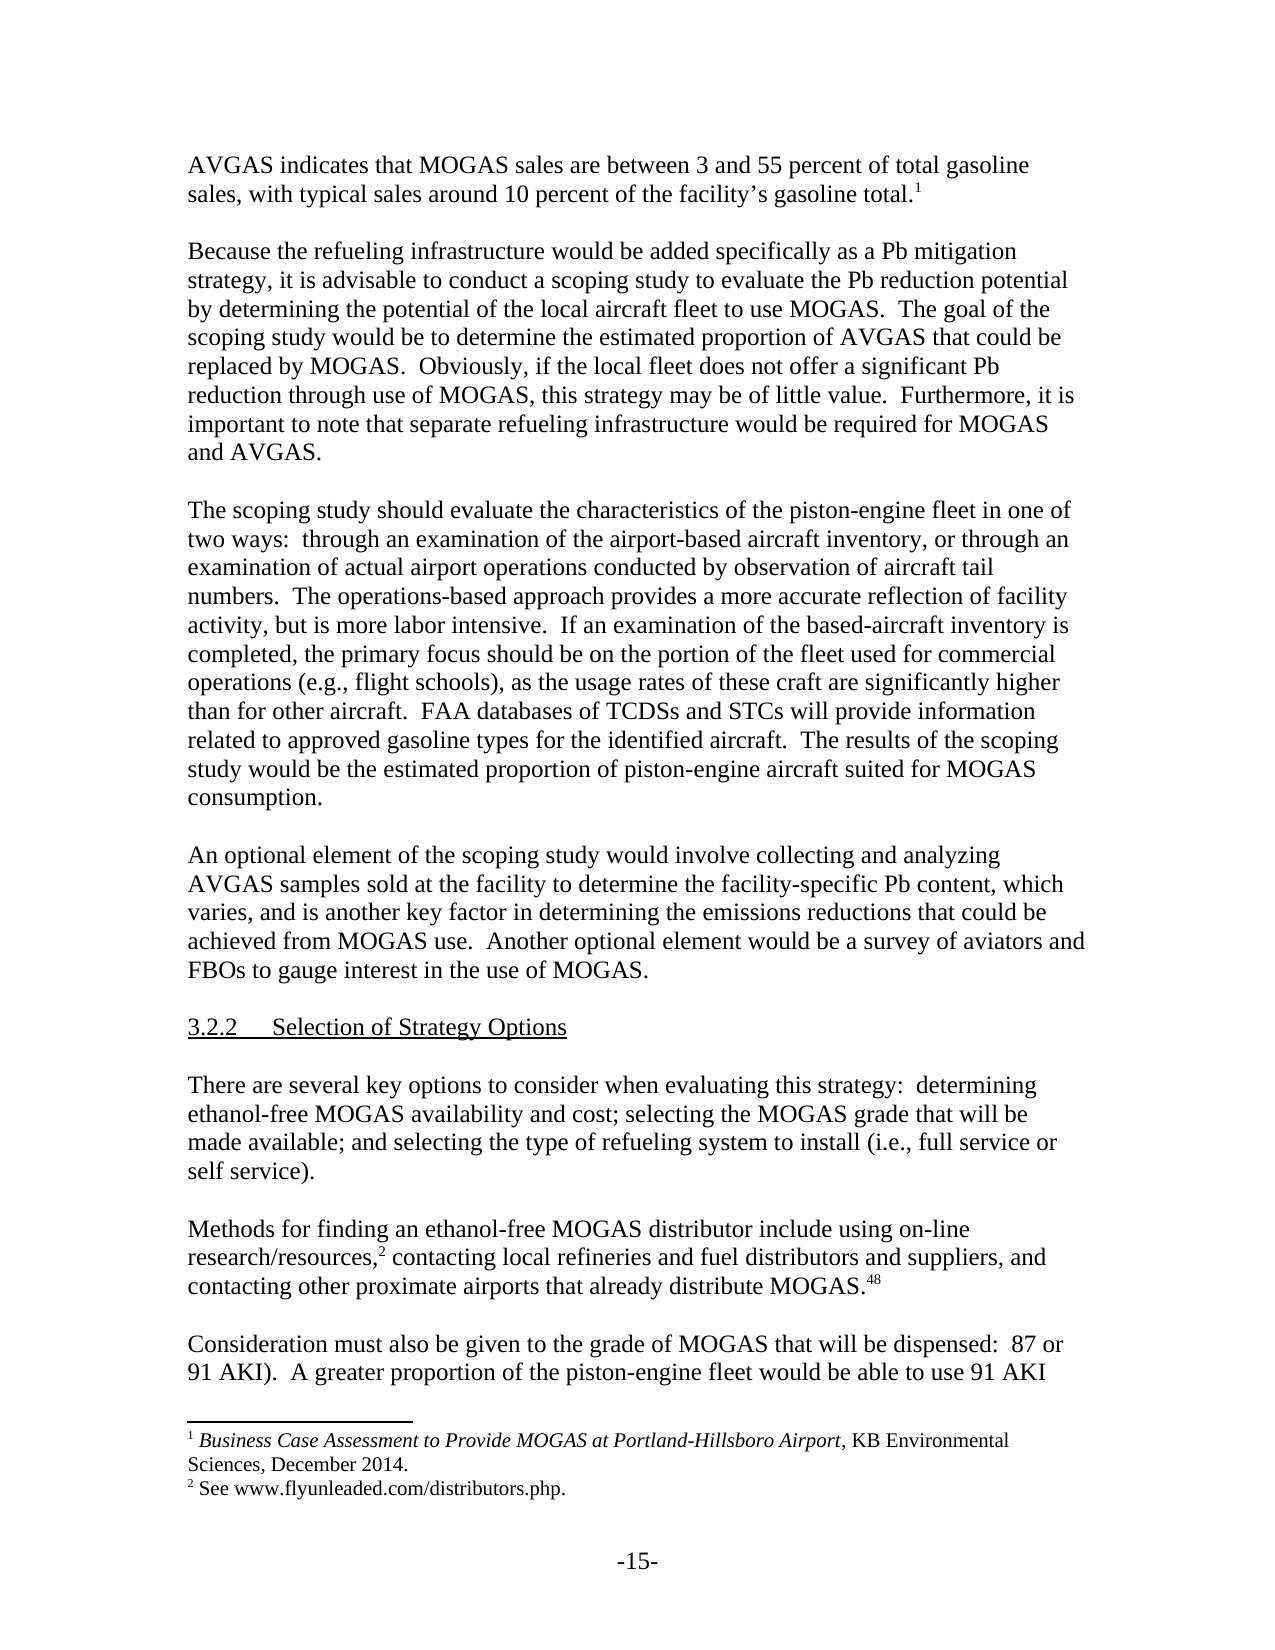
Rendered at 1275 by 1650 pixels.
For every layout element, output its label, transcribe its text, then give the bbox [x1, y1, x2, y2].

subtitle Selection of Strategy Options [187, 1012, 1087, 1041]
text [187, 1329, 1087, 1386]
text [187, 150, 1087, 207]
text Methods for finding an ethanol-free MOGAS distributor include using on-line research/resources, contacting local refineries and fuel distributors and suppliers, and contacting other proximate airports that already distribute MOGAS.48 [187, 1214, 1087, 1300]
text Because the refueling infrastructure would be added specifically as a Pb mitigation strategy, it is advisable to conduct a scoping study to evaluate the Pb reduction potential by determining the potential of the local aircraft fleet to use MOGAS. The goal of the scoping study would be to determine the estimated proportion of AVGAS that could be replaced by MOGAS. Obviously, if the local fleet does not offer a significant Pb reduction through use of MOGAS, this strategy may be of little value. Furthermore, it is important to note that separate refueling infrastructure would be required for MOGAS and AVGAS. [187, 236, 1087, 466]
text An optional element of the scoping study would involve collecting and analyzing AVGAS samples sold at the facility to determine the facility-specific Pb content, which varies, and is another key factor in determining the emissions reductions that could be achieved from MOGAS use. Another optional element would be a survey of aviators and FBOs to gauge interest in the use of MOGAS. [187, 840, 1087, 984]
text There are several key options to consider when evaluating this strategy: determining ethanol-free MOGAS availability and cost; selecting the MOGAS grade that will be made available; and selecting the type of refueling system to install (i.e., full service or self service). [187, 1070, 1087, 1185]
text The scoping study should evaluate the characteristics of the piston-engine fleet in one of two ways: through an examination of the airport-based aircraft inventory, or through an examination of actual airport operations conducted by observation of aircraft tail numbers. The operations-based approach provides a more accurate reflection of facility activity, but is more labor intensive. If an examination of the based-aircraft inventory is completed, the primary focus should be on the portion of the fleet used for commercial operations (e.g., flight schools), as the usage rates of these craft are significantly higher than for other aircraft. FAA databases of TCDSs and STCs will provide information related to approved gasoline types for the identified aircraft. The results of the scoping study would be the estimated proportion of piston-engine aircraft suited for MOGAS consumption. [187, 495, 1087, 811]
